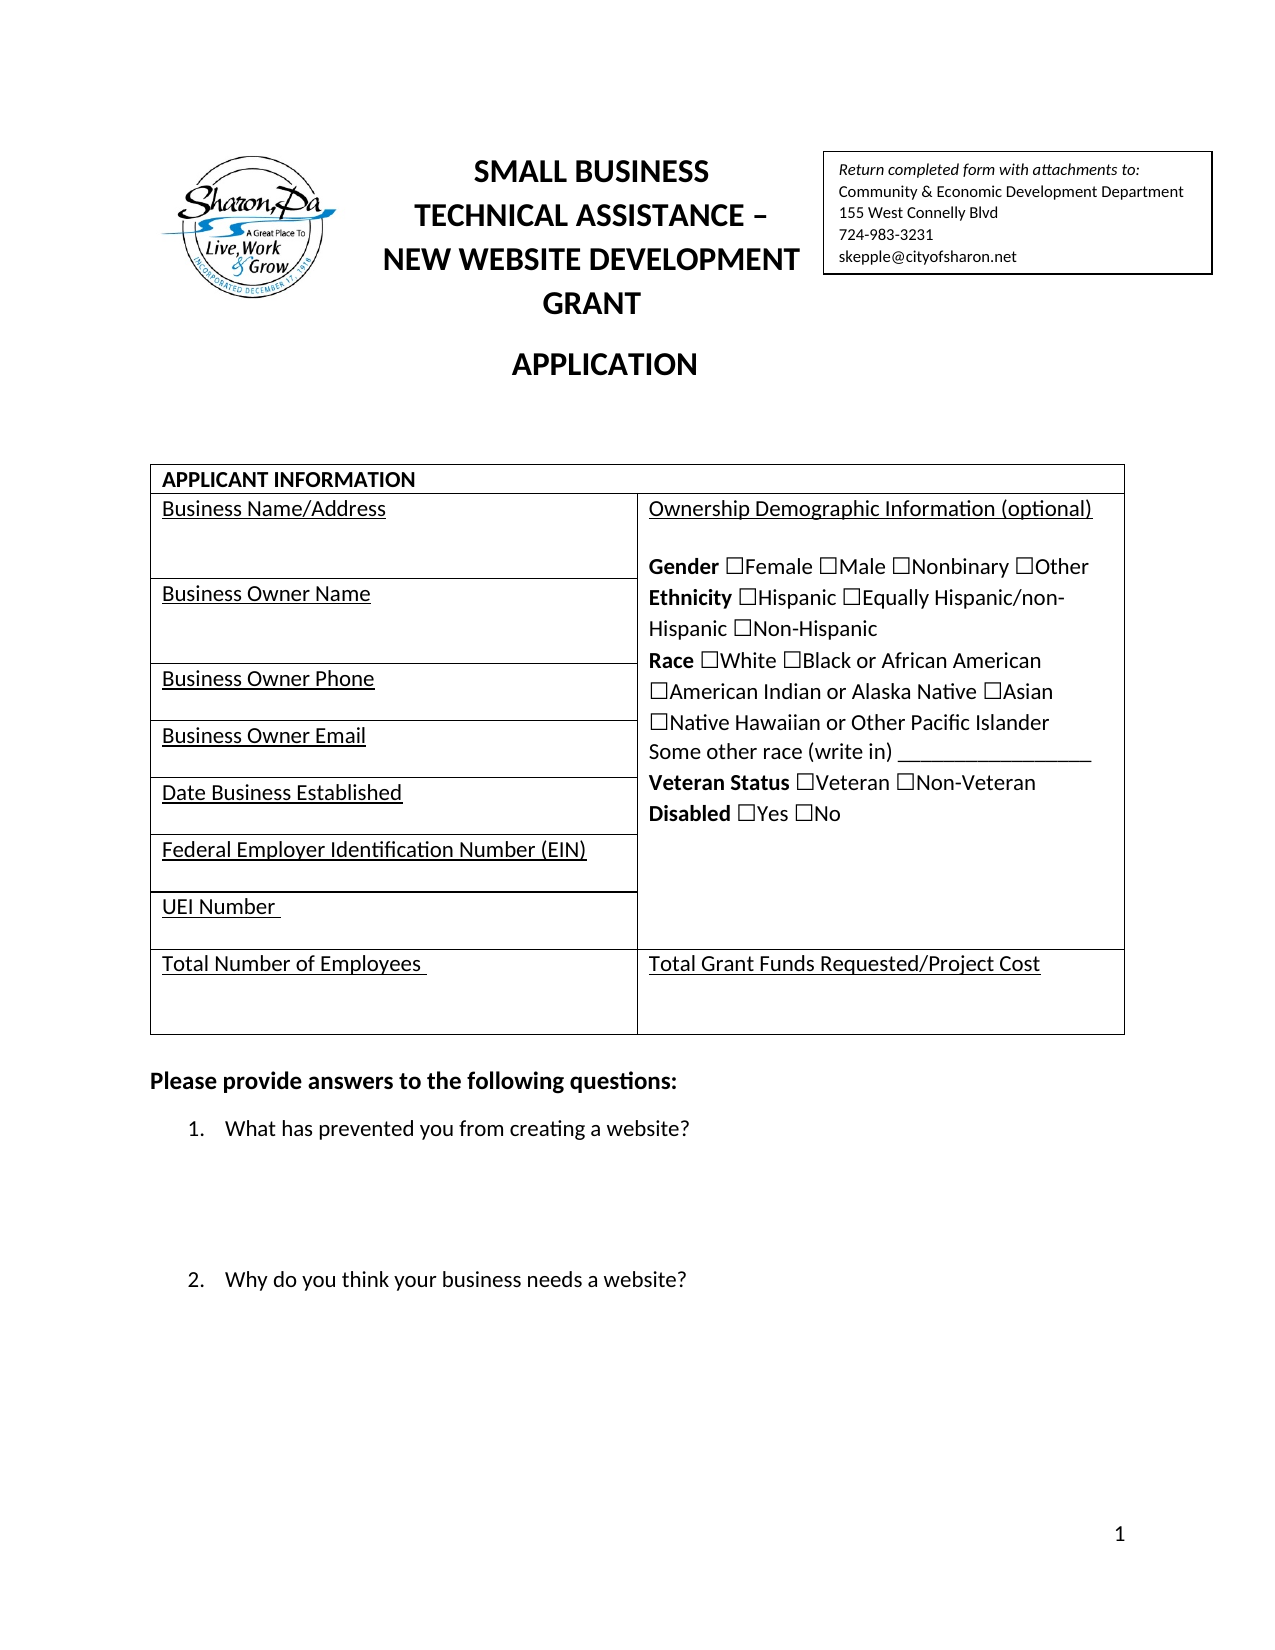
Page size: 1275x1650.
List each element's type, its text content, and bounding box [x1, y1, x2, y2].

text APPLICATION [150, 342, 1125, 383]
table_cell Business Owner Phone [151, 664, 637, 720]
list Why do you think your business needs a website? [187, 1265, 1125, 1293]
picture [150, 150, 360, 305]
table_header APPLICANT INFORMATION [151, 465, 1124, 493]
table_cell Date Business Established [151, 778, 637, 834]
table_cell Business Owner Name [151, 579, 637, 663]
text NEW WEBSITE DEVELOPMENT GRANT [150, 238, 1125, 323]
table_cell Business Owner Email [151, 721, 637, 777]
table_cell Total Grant Funds Requested/Project Cost [638, 950, 1124, 1033]
table_cell Federal Employer Identification Number (EIN) [151, 835, 637, 891]
text Please provide answers to the following questions: [150, 1065, 1125, 1095]
text TECHNICAL ASSISTANCE – [360, 194, 823, 235]
text SMALL BUSINESS [360, 150, 1125, 191]
table_cell Ownership Demographic Information (optional) Gender Female Male Nonbinary Other Ethnicity Hispanic Equally Hispanic/non-Hispanic Non-Hispanic Race White Black or African American American Indian or Alaska Native Asian Native Hawaiian or Other Pacific Islander Some other race (write in) _________________ Veteran Status Veteran Non-Veteran Disabled Yes No [638, 494, 1124, 948]
table_cell UEI Number [151, 893, 637, 948]
table_cell Total Number of Employees [151, 950, 637, 1033]
table_cell Business Name/Address [151, 494, 637, 578]
list What has prevented you from creating a website? [187, 1114, 1125, 1142]
